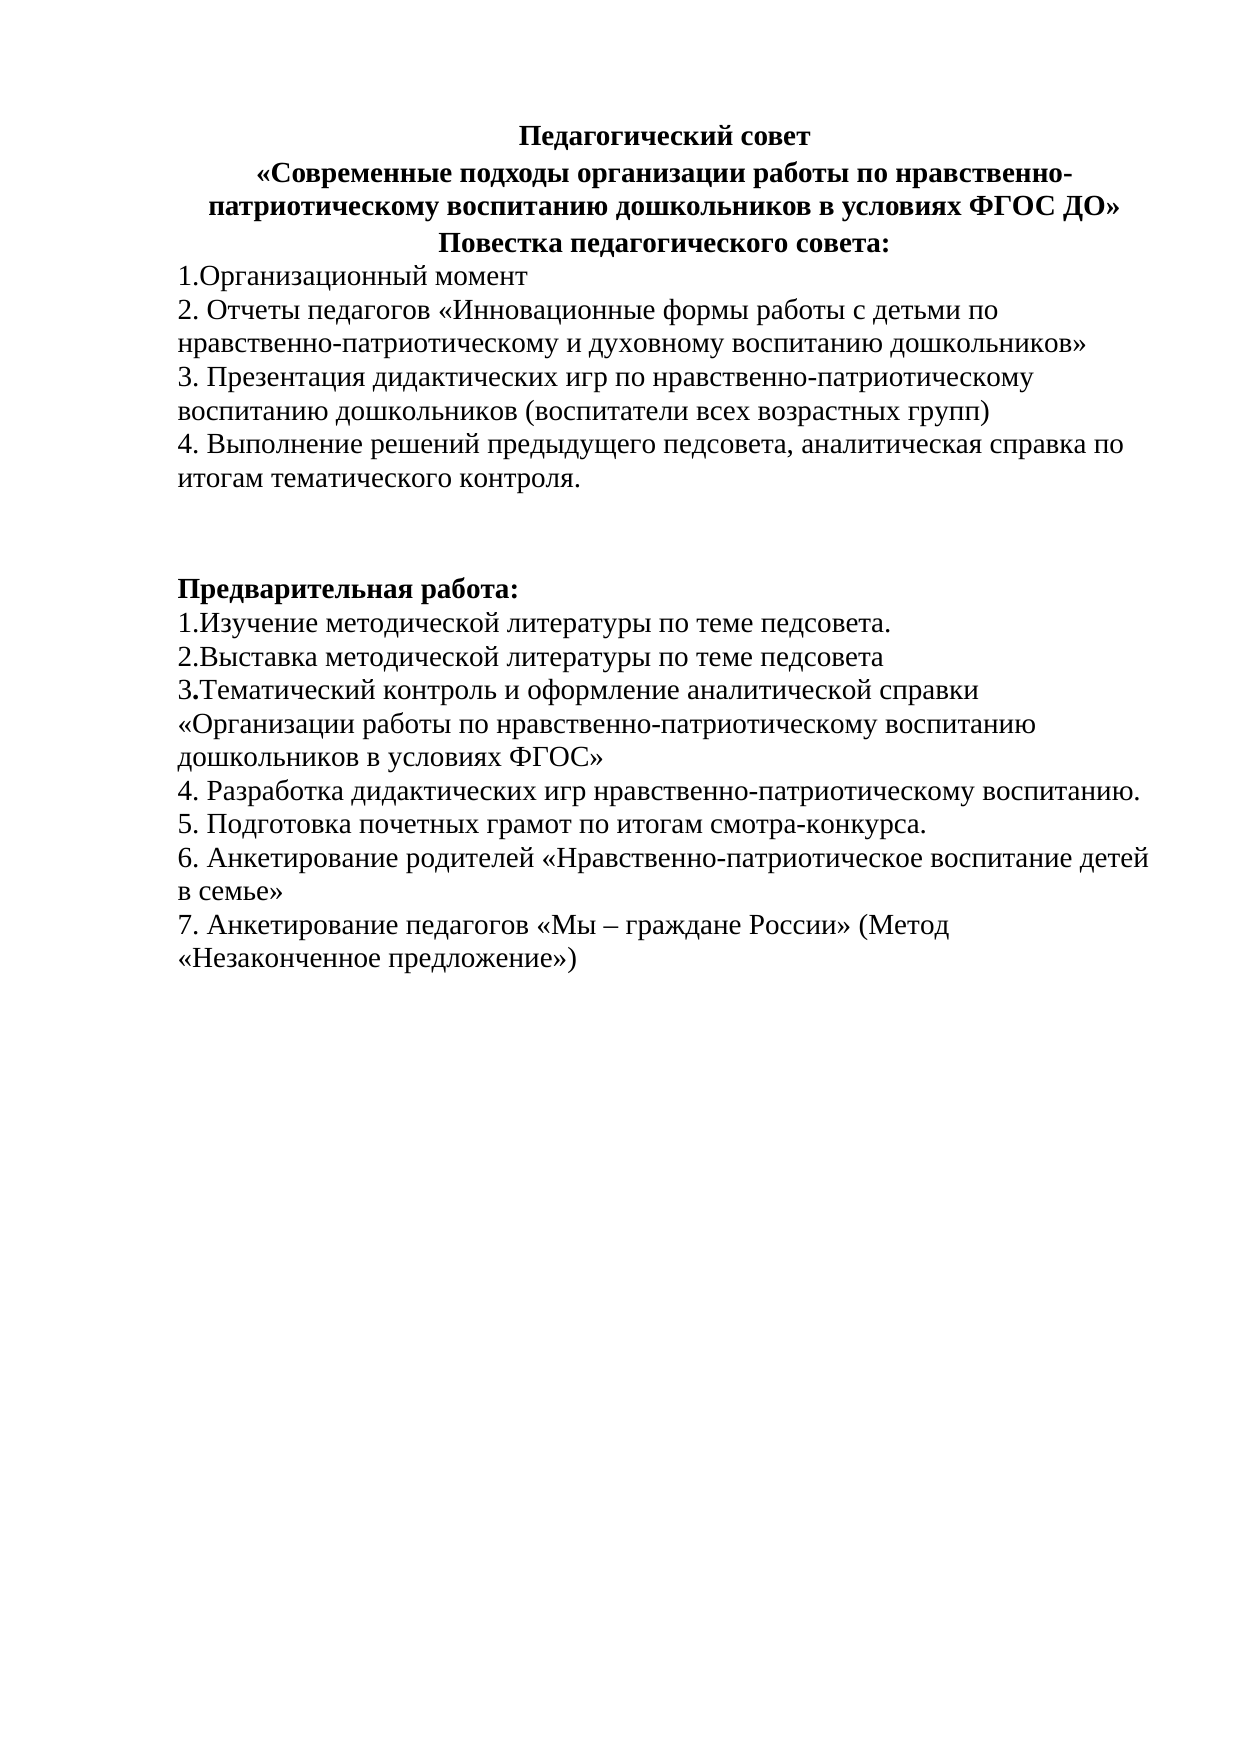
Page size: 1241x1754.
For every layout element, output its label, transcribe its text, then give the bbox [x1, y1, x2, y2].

text 6. Анкетирование родителей «Нравственно-патриотическое воспитание детей в семье» [177, 840, 1152, 907]
text 1.Организационный момент [177, 258, 1152, 292]
text «Современные подходы организации работы по нравственно-патриотическому воспитанию дошкольников в условиях ФГОС ДО» [177, 155, 1152, 222]
text 3.Тематический контроль и оформление аналитической справки «Организации работы по нравственно-патриотическому воспитанию дошкольников в условиях ФГОС» [177, 672, 1152, 773]
text Предварительная работа: [177, 572, 1152, 605]
text 4. Разработка дидактических игр нравственно-патриотическому воспитанию. [177, 773, 1152, 806]
text 4. Выполнение решений предыдущего педсовета, аналитическая справка по итогам тематического контроля. [177, 426, 1152, 493]
text 7. Анкетирование педагогов «Мы – граждане России» (Метод «Незаконченное предложение») [177, 907, 1152, 974]
text 1.Изучение методической литературы по теме педсовета. [177, 605, 1152, 639]
text 5. Подготовка почетных грамот по итогам смотра-конкурса. [177, 806, 1152, 840]
text Педагогический совет [177, 118, 1152, 152]
text 2. Отчеты педагогов «Инновационные формы работы с детьми по нравственно-патриотическому и духовному воспитанию дошкольников» [177, 292, 1152, 359]
text Повестка педагогического совета: [177, 225, 1152, 258]
text 3. Презентация дидактических игр по нравственно-патриотическому воспитанию дошкольников (воспитатели всех возрастных групп) [177, 359, 1152, 426]
text 2.Выставка методической литературы по теме педсовета [177, 639, 1152, 672]
